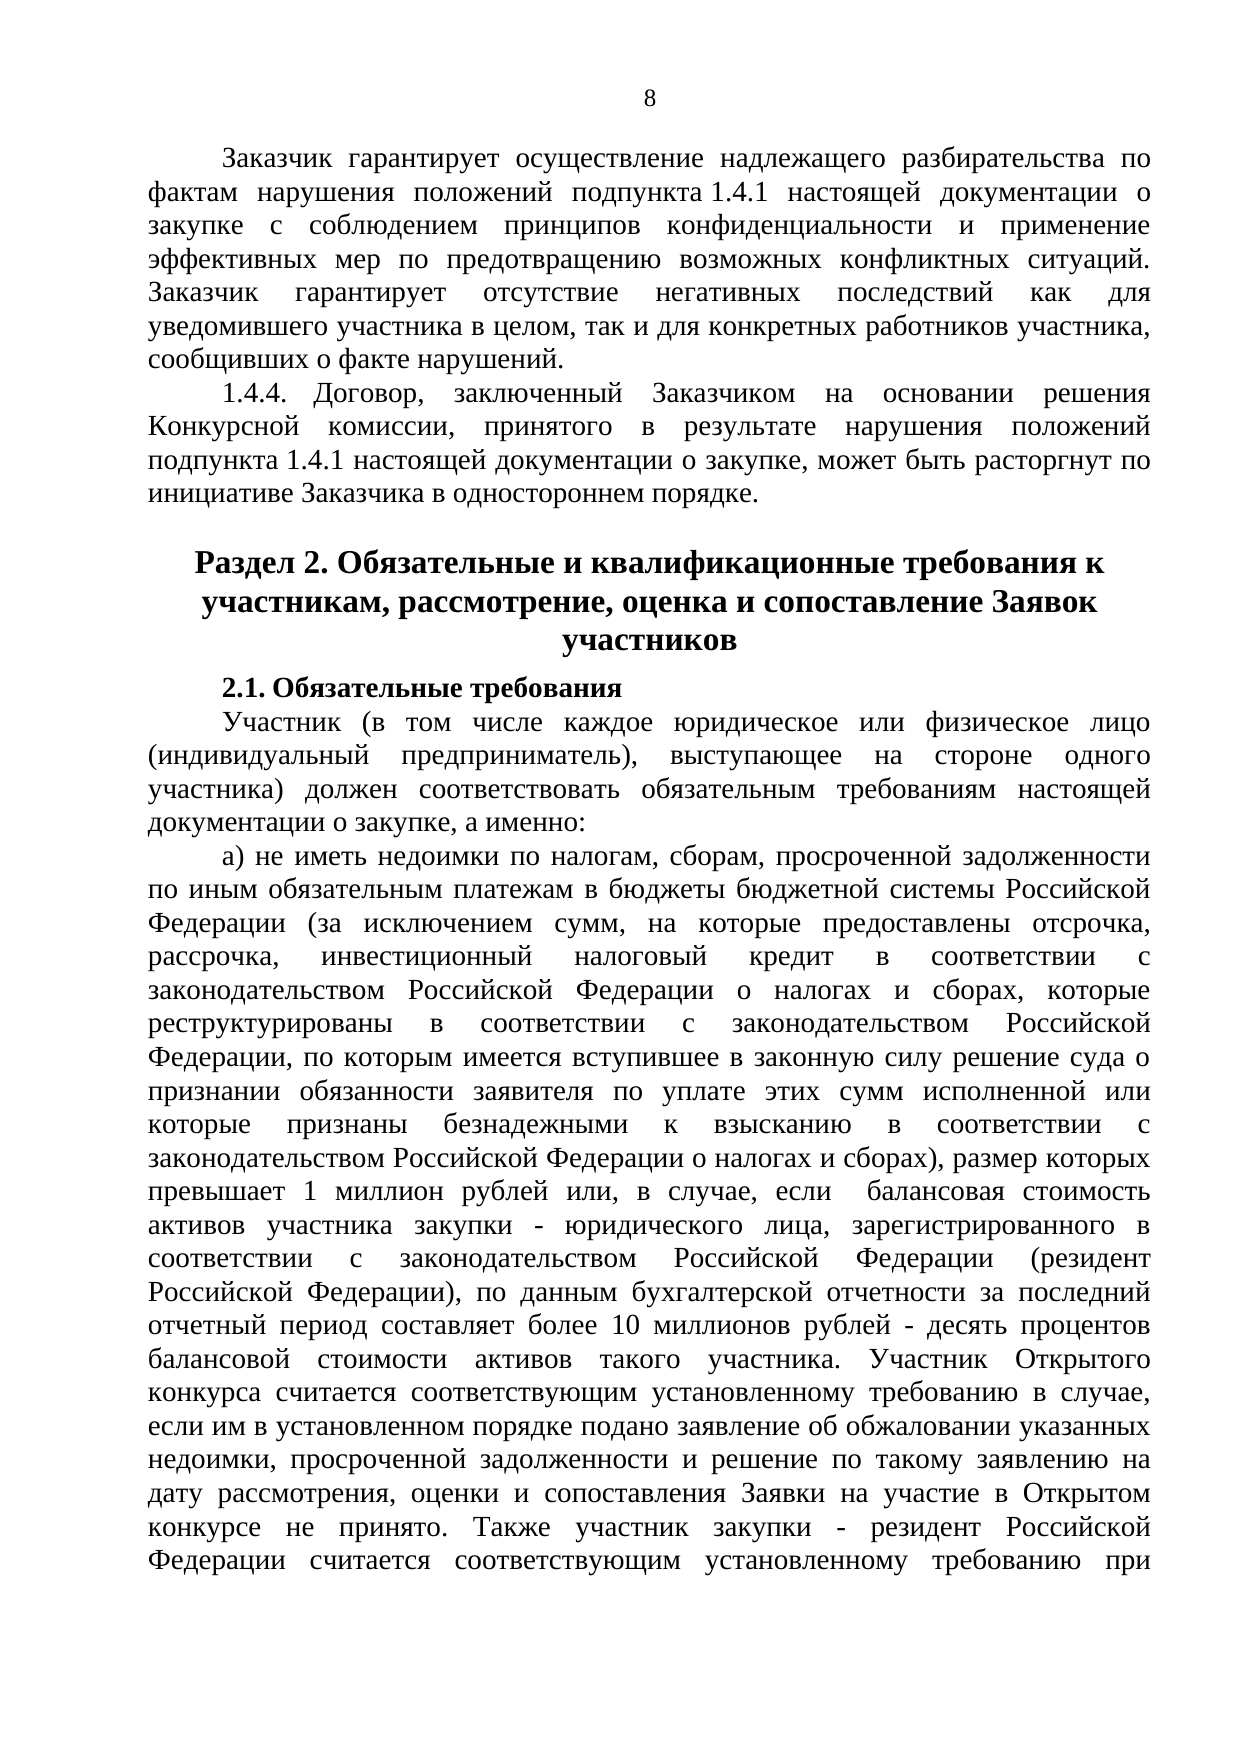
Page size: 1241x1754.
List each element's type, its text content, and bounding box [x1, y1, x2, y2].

list Договор, заключенный Заказчиком на основании решения Конкурсной комиссии, принятого в результате нарушения положений подпункта 1.4.1 настоящей документации о закупке, может быть расторгнут по инициативе Заказчика в одностороннем порядке. [148, 375, 1152, 509]
text Заказчик гарантирует осуществление надлежащего разбирательства по фактам нарушения положений подпункта 1.4.1 настоящей документации о закупке с соблюдением принципов конфиденциальности и применение эффективных мер по предотвращению возможных конфликтных ситуаций. Заказчик гарантирует отсутствие негативных последствий как для уведомившего участника в целом, так и для конкретных работников участника, сообщивших о факте нарушений. [148, 140, 1152, 375]
list Обязательные требования [148, 670, 1152, 704]
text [148, 838, 1152, 1576]
text Участник (в том числе каждое юридическое или физическое лицо (индивидуальный предприниматель), выступающее на стороне одного участника) должен соответствовать обязательным требованиям настоящей документации о закупке, а именно: [148, 704, 1152, 838]
text Раздел 2. Обязательные и квалификационные требования к участникам, рассмотрение, оценка и сопоставление Заявок участников [148, 543, 1152, 658]
